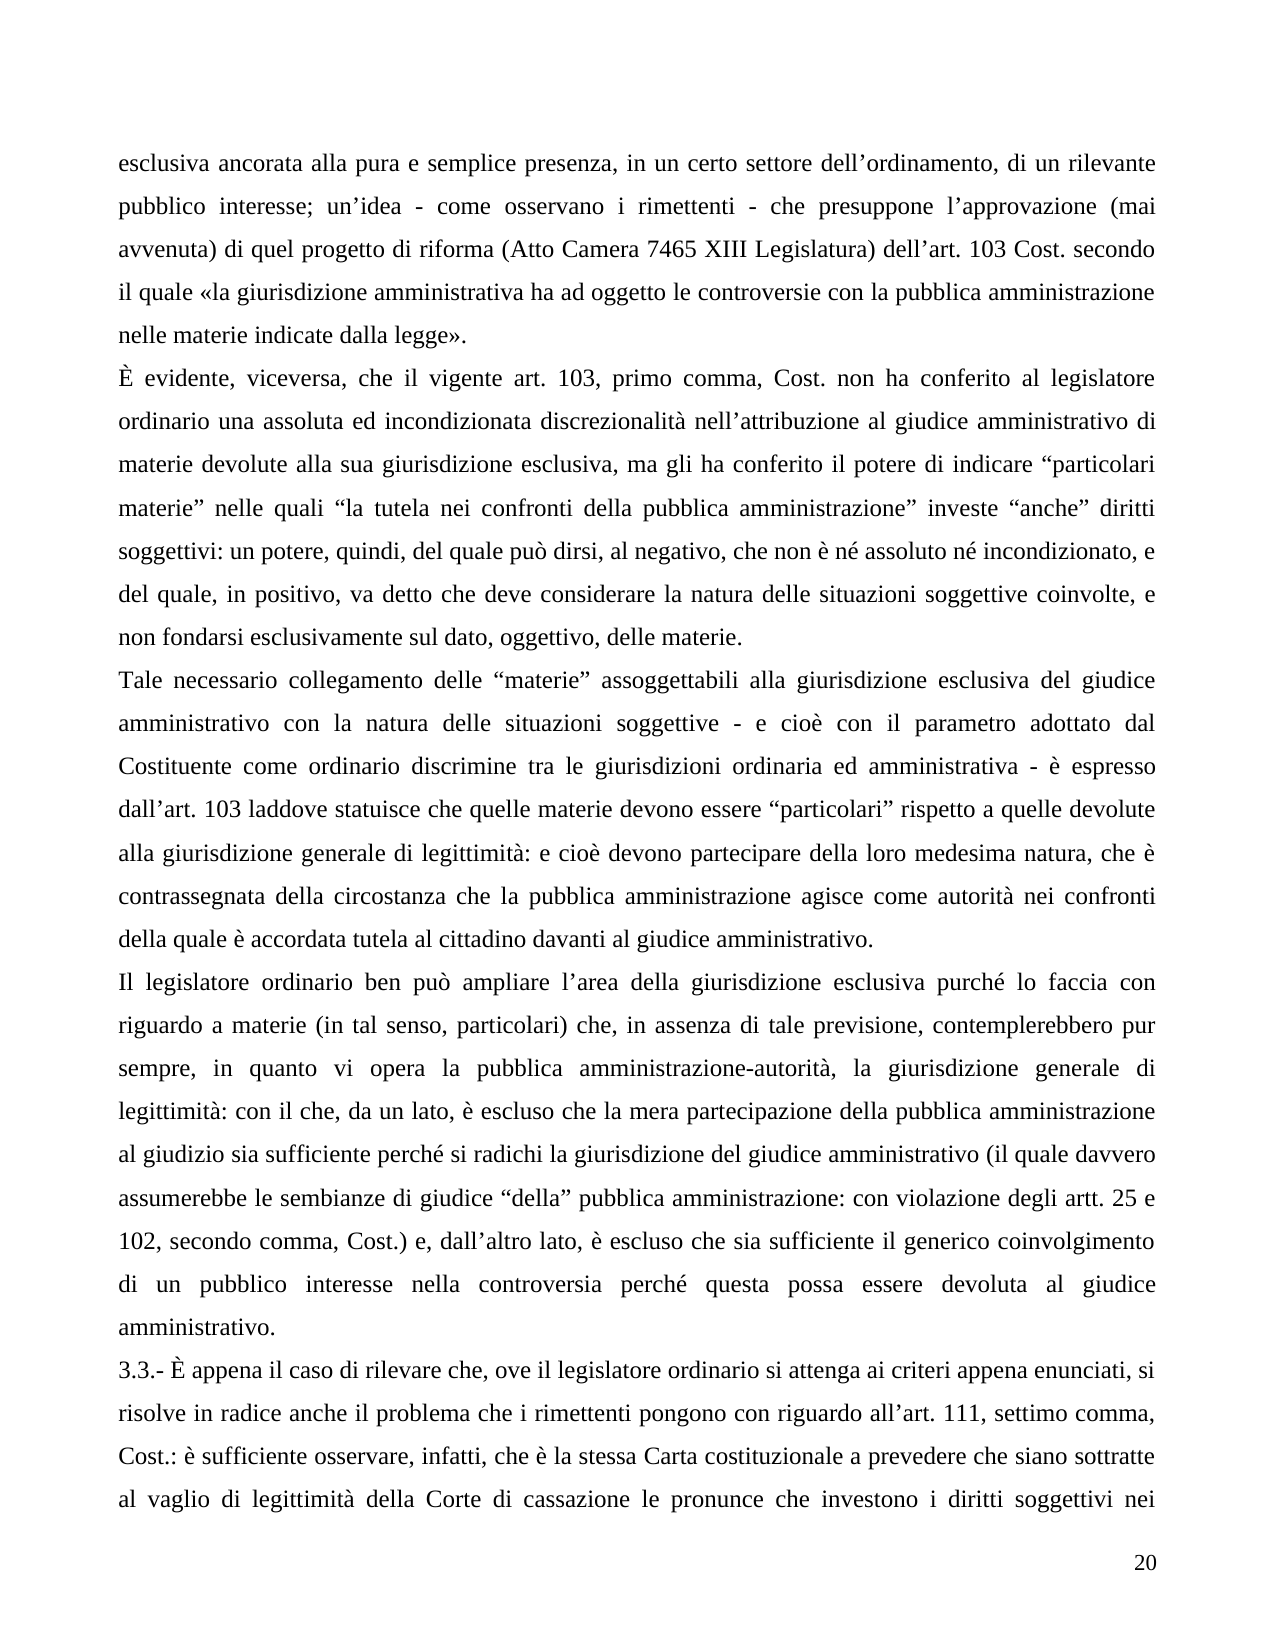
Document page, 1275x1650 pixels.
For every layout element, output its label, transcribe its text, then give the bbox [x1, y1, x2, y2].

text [118, 148, 1157, 349]
text Tale necessario collegamento delle “materie” assoggettabili alla giurisdizione esclusiva del giudice amministrativo con la natura delle situazioni soggettive - e cioè con il parametro adottato dal Costituente come ordinario discrimine tra le giurisdizioni ordinaria ed amministrativa - è espresso dall’art. 103 laddove statuisce che quelle materie devono essere “particolari” rispetto a quelle devolute alla giurisdizione generale di legittimità: e cioè devono partecipare della loro medesima natura, che è contrassegnata della circostanza che la pubblica amministrazione agisce come autorità nei confronti della quale è accordata tutela al cittadino davanti al giudice amministrativo. [118, 665, 1157, 953]
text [118, 1355, 1157, 1513]
text Il legislatore ordinario ben può ampliare l’area della giurisdizione esclusiva purché lo faccia con riguardo a materie (in tal senso, particolari) che, in assenza di tale previsione, contemplerebbero pur sempre, in quanto vi opera la pubblica amministrazione-autorità, la giurisdizione generale di legittimità: con il che, da un lato, è escluso che la mera partecipazione della pubblica amministrazione al giudizio sia sufficiente perché si radichi la giurisdizione del giudice amministrativo (il quale davvero assumerebbe le sembianze di giudice “della” pubblica amministrazione: con violazione degli artt. 25 e 102, secondo comma, Cost.) e, dall’altro lato, è escluso che sia sufficiente il generico coinvolgimento di un pubblico interesse nella controversia perché questa possa essere devoluta al giudice amministrativo. [118, 967, 1157, 1341]
text È evidente, viceversa, che il vigente art. 103, primo comma, Cost. non ha conferito al legislatore ordinario una assoluta ed incondizionata discrezionalità nell’attribuzione al giudice amministrativo di materie devolute alla sua giurisdizione esclusiva, ma gli ha conferito il potere di indicare “particolari materie” nelle quali “la tutela nei confronti della pubblica amministrazione” investe “anche” diritti soggettivi: un potere, quindi, del quale può dirsi, al negativo, che non è né assoluto né incondizionato, e del quale, in positivo, va detto che deve considerare la natura delle situazioni soggettive coinvolte, e non fondarsi esclusivamente sul dato, oggettivo, delle materie. [118, 363, 1157, 651]
